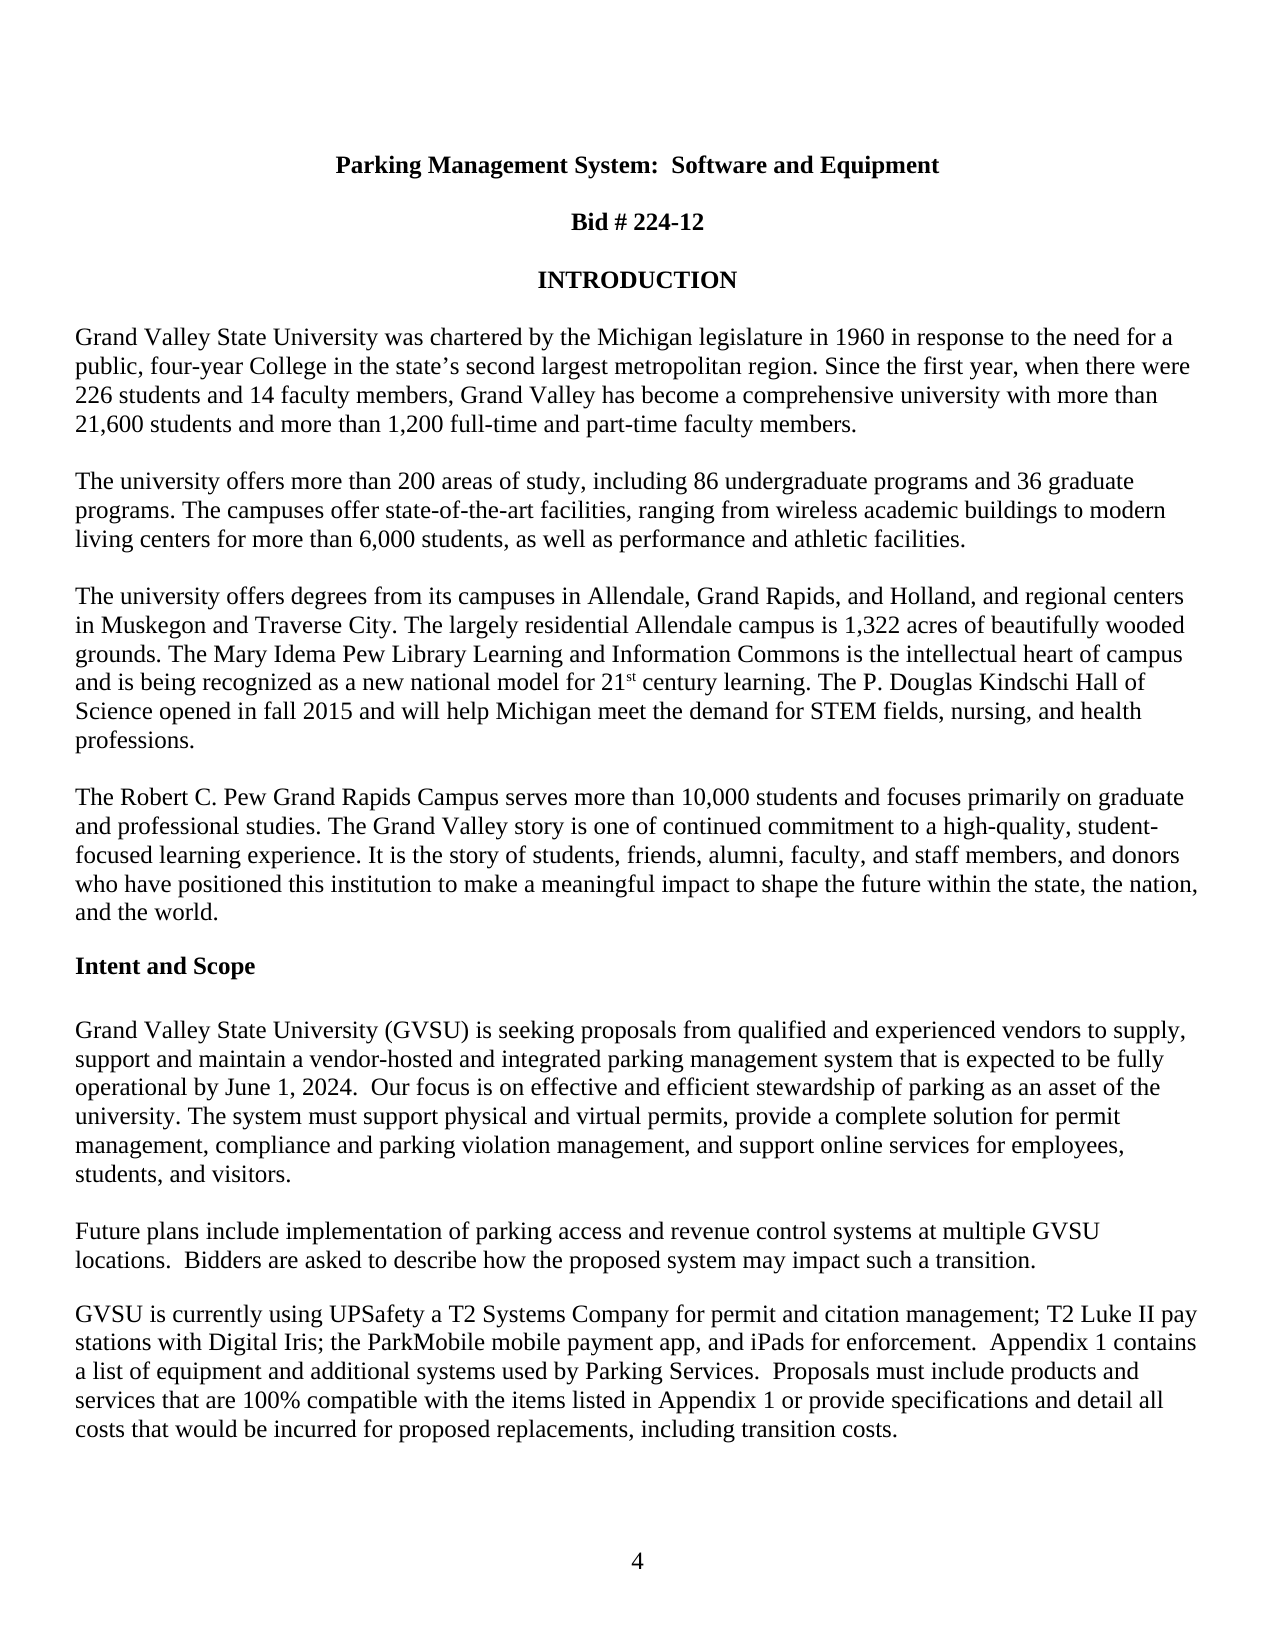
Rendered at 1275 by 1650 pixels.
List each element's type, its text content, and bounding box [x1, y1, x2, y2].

text Grand Valley State University (GVSU) is seeking proposals from qualified and experienced vendors to supply, support and maintain a vendor-hosted and integrated parking management system that is expected to be fully operational by June 1, 2024. Our focus is on effective and efficient stewardship of parking as an asset of the university. The system must support physical and virtual permits, provide a complete solution for permit management, compliance and parking violation management, and support online services for employees, students, and visitors. [75, 1015, 1200, 1187]
text Grand Valley State University was chartered by the Michigan legislature in 1960 in response to the need for a public, four-year College in the state’s second largest metropolitan region. Since the first year, when there were 226 students and 14 faculty members, Grand Valley has become a comprehensive university with more than 21,600 students and more than 1,200 full-time and part-time faculty members. [75, 322, 1200, 437]
text Parking Management System: Software and Equipment [75, 150, 1200, 179]
text INTRODUCTION [75, 265, 1200, 294]
subtitle Intent and Scope [75, 951, 1200, 980]
subtitle GVSU is currently using UPSafety a T2 Systems Company for permit and citation management; T2 Luke II pay stations with Digital Iris; the ParkMobile mobile payment app, and iPads for enforcement. Appendix 1 contains a list of equipment and additional systems used by Parking Services. Proposals must include products and services that are 100% compatible with the items listed in Appendix 1 or provide specifications and detail all costs that would be incurred for proposed replacements, including transition costs. [75, 1299, 1200, 1442]
text The university offers degrees from its campuses in Allendale, Grand Rapids, and Holland, and regional centers in Muskegon and Traverse City. The largely residential Allendale campus is 1,322 acres of beautifully wooded grounds. The Mary Idema Pew Library Learning and Information Commons is the intellectual heart of campus and is being recognized as a new national model for 21st century learning. The P. Douglas Kindschi Hall of Science opened in fall 2015 and will help Michigan meet the demand for STEM fields, nursing, and health professions. [75, 581, 1200, 754]
text Bid # 224-12 [75, 207, 1200, 236]
text The university offers more than 200 areas of study, including 86 undergraduate programs and 36 graduate programs. The campuses offer state-of-the-art facilities, ranging from wireless academic buildings to modern living centers for more than 6,000 students, as well as performance and athletic facilities. [75, 466, 1200, 552]
text The Robert C. Pew Grand Rapids Campus serves more than 10,000 students and focuses primarily on graduate and professional studies. The Grand Valley story is one of continued commitment to a high-quality, student-focused learning experience. It is the story of students, friends, alumni, faculty, and staff members, and donors who have positioned this institution to make a meaningful impact to shape the future within the state, the nation, and the world. [75, 782, 1200, 926]
text Future plans include implementation of parking access and revenue control systems at multiple GVSU locations. Bidders are asked to describe how the proposed system may impact such a transition. [75, 1216, 1200, 1274]
